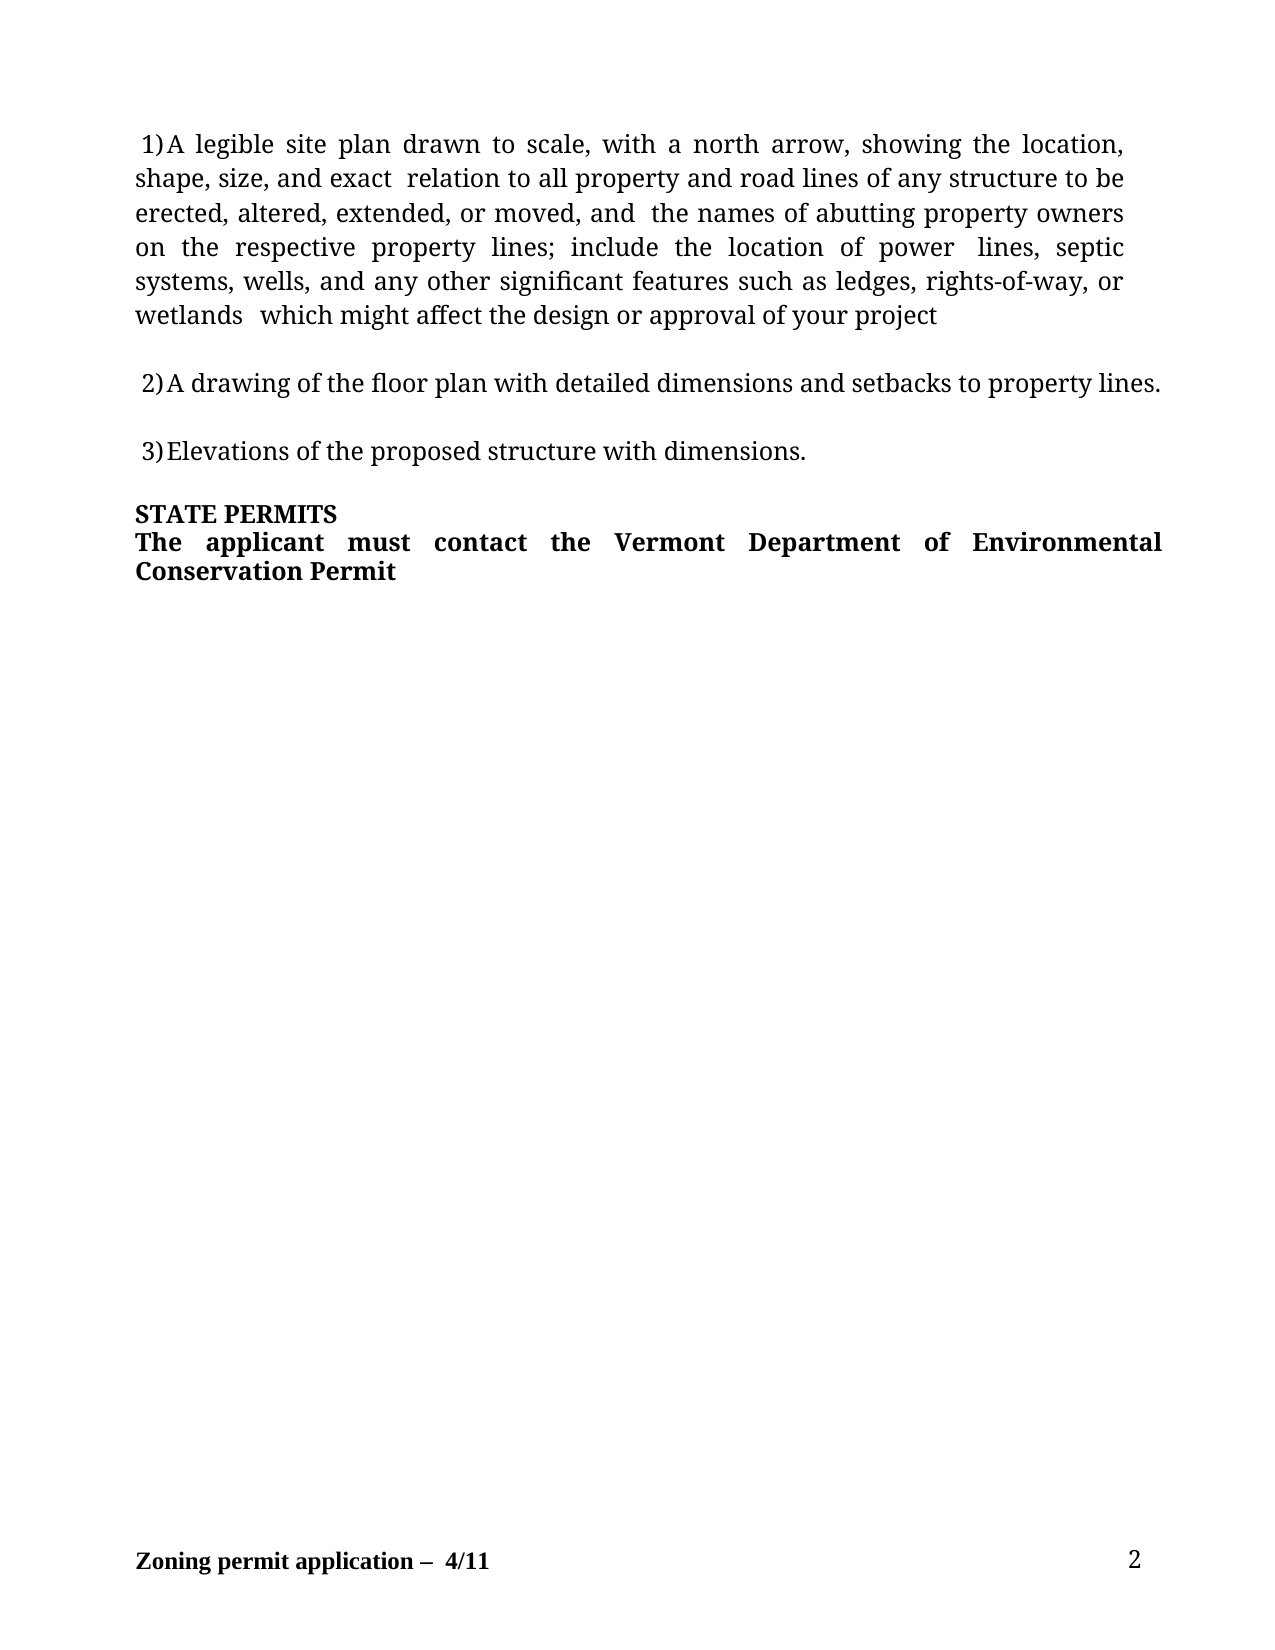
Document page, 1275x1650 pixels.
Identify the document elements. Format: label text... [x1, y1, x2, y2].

text The applicant must contact the Vermont Department of Environmental Conservation Permit [135, 529, 1162, 586]
list Elevations of the proposed structure with dimensions. [141, 434, 1162, 468]
list A legible site plan drawn to scale, with a north arrow, showing the location, shape, size, and exact relation to all property and road lines of any structure to be erected, altered, extended, or moved, and the names of abutting property owners on the respective property lines; include the location of power lines, septic systems, wells, and any other significant features such as ledges, rights-of-way, or wetlands which might affect the design or approval of your project [135, 127, 1124, 331]
subtitle STATE PERMITS [135, 501, 1162, 529]
list A drawing of the floor plan with detailed dimensions and setbacks to property lines. [141, 366, 1162, 399]
